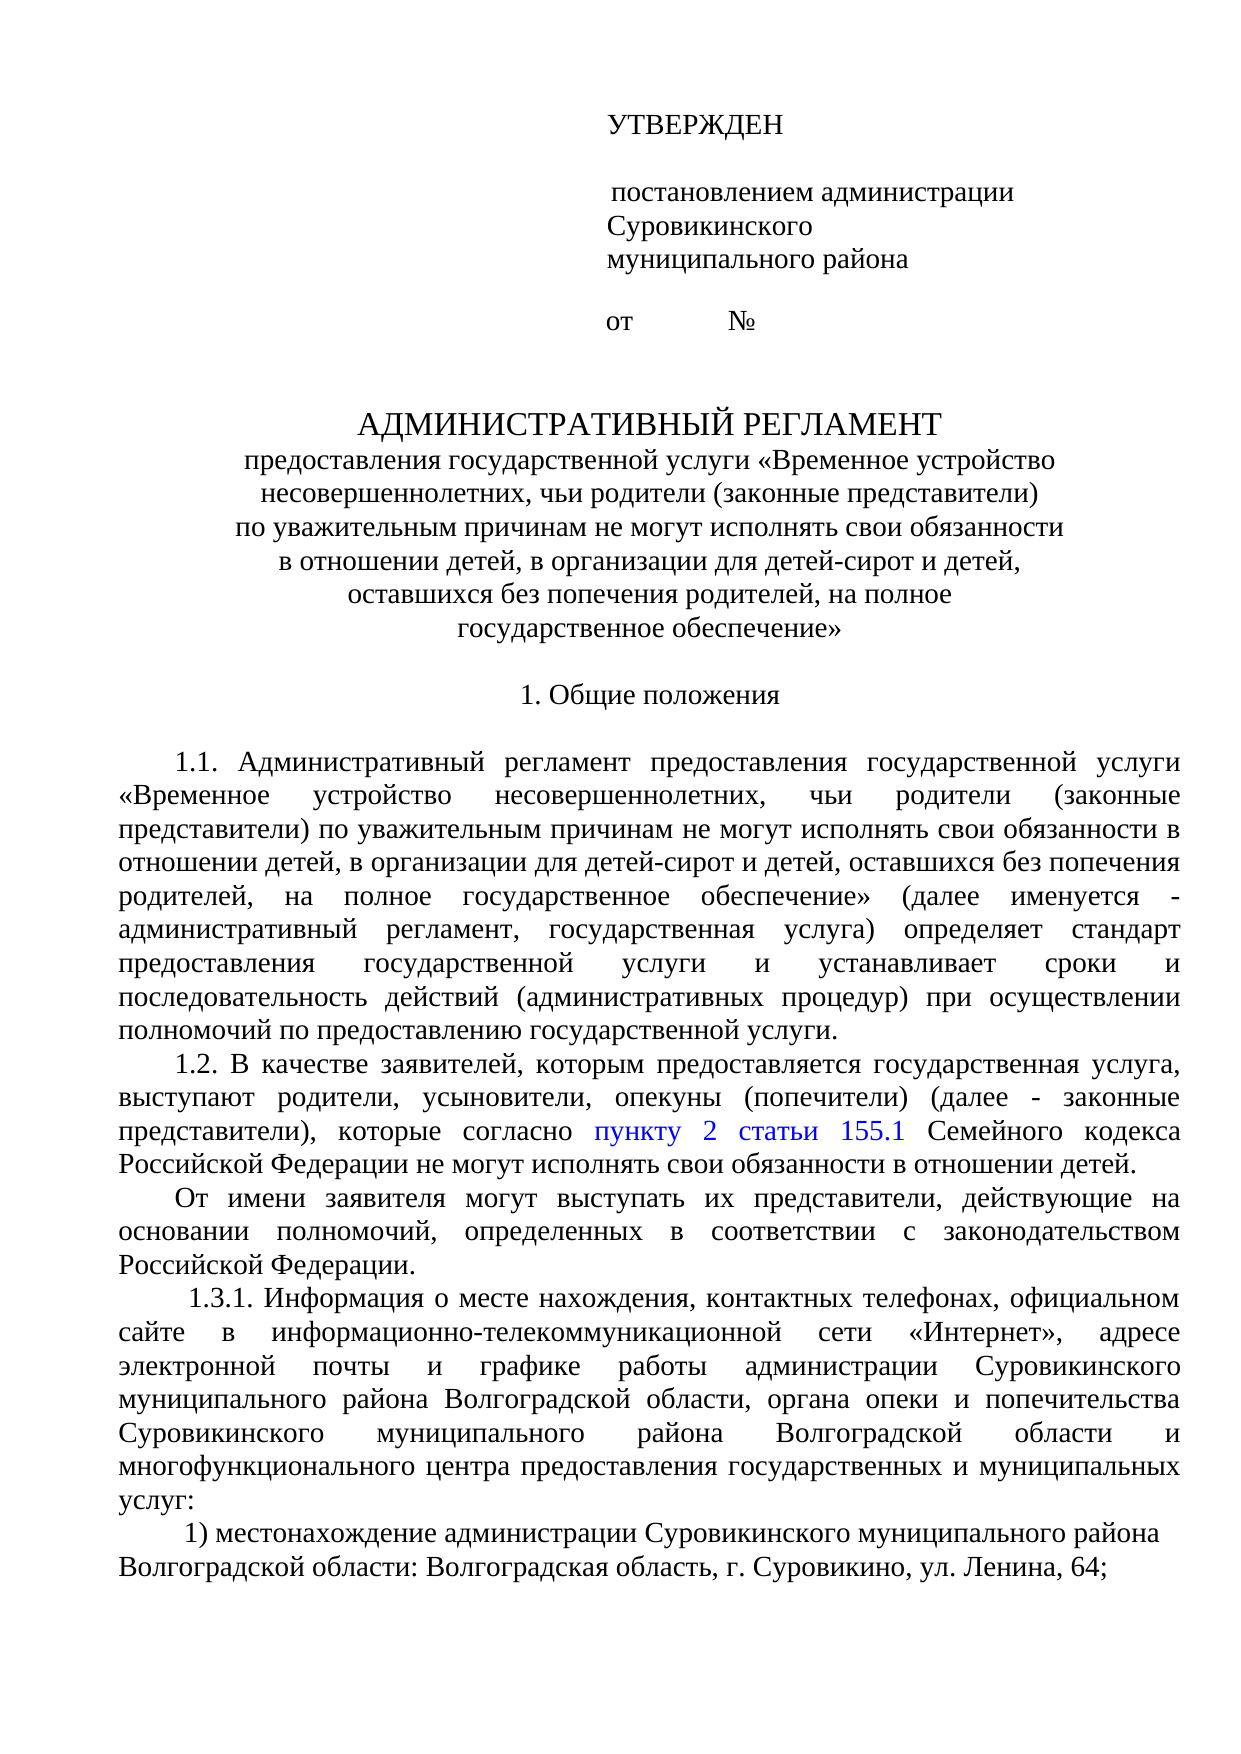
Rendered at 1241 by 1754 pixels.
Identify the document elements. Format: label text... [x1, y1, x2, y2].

text 1) местонахождение администрации Суровикинского муниципального района Волгоградской области: Волгоградская область, г. Суровикино, ул. Ленина, 64; [118, 1515, 1181, 1582]
text несовершеннолетних, чьи родители (законные представители) [118, 476, 1181, 509]
text Суровикинского [118, 208, 1181, 242]
text 1.1. Административный регламент предоставления государственной услуги «Временное устройство несовершеннолетних, чьи родители (законные представители) по уважительным причинам не могут исполнять свои обязанности в отношении детей, в организации для детей-сирот и детей, оставшихся без попечения родителей, на полное государственное обеспечение» (далее именуется - административный регламент, государственная услуга) определяет стандарт предоставления государственной услуги и устанавливает сроки и последовательность действий (административных процедур) при осуществлении полномочий по предоставлению государственной услуги. [118, 744, 1181, 1046]
text 1. Общие положения [118, 677, 1181, 710]
text От имени заявителя могут выступать их представители, действующие на основании полномочий, определенных в соответствии с законодательством Российской Федерации. [118, 1180, 1181, 1281]
text муниципального района [118, 242, 1181, 275]
text оставшихся без попечения родителей, на полное [118, 576, 1181, 610]
text от № [118, 303, 1181, 337]
text 1.3.1. Информация о месте нахождения, контактных телефонах, официальном сайте в информационно-телекоммуникационной сети «Интернет», адресе электронной почты и графике работы администрации Суровикинского муниципального района Волгоградской области, органа опеки и попечительства Суровикинского муниципального района Волгоградской области и многофункционального центра предоставления государственных и муниципальных услуг: [118, 1281, 1181, 1515]
text 1.2. В качестве заявителей, которым предоставляется государственная услуга, выступают родители, усыновители, опекуны (попечители) (далее - законные представители), которые согласно пункту 2 статьи 155.1 Семейного кодекса Российской Федерации не могут исполнять свои обязанности в отношении детей. [118, 1046, 1181, 1180]
text постановлением администрации [118, 174, 1181, 208]
text в отношении детей, в организации для детей-сирот и детей, [118, 543, 1181, 576]
text по уважительным причинам не могут исполнять свои обязанности [118, 509, 1181, 543]
text предоставления государственной услуги «Временное устройство [118, 442, 1181, 476]
text государственное обеспечение» [118, 610, 1181, 643]
text УТВЕРЖДЕН [118, 107, 1181, 141]
text АДМИНИСТРАТИВНЫЙ РЕГЛАМЕНТ [118, 404, 1181, 442]
